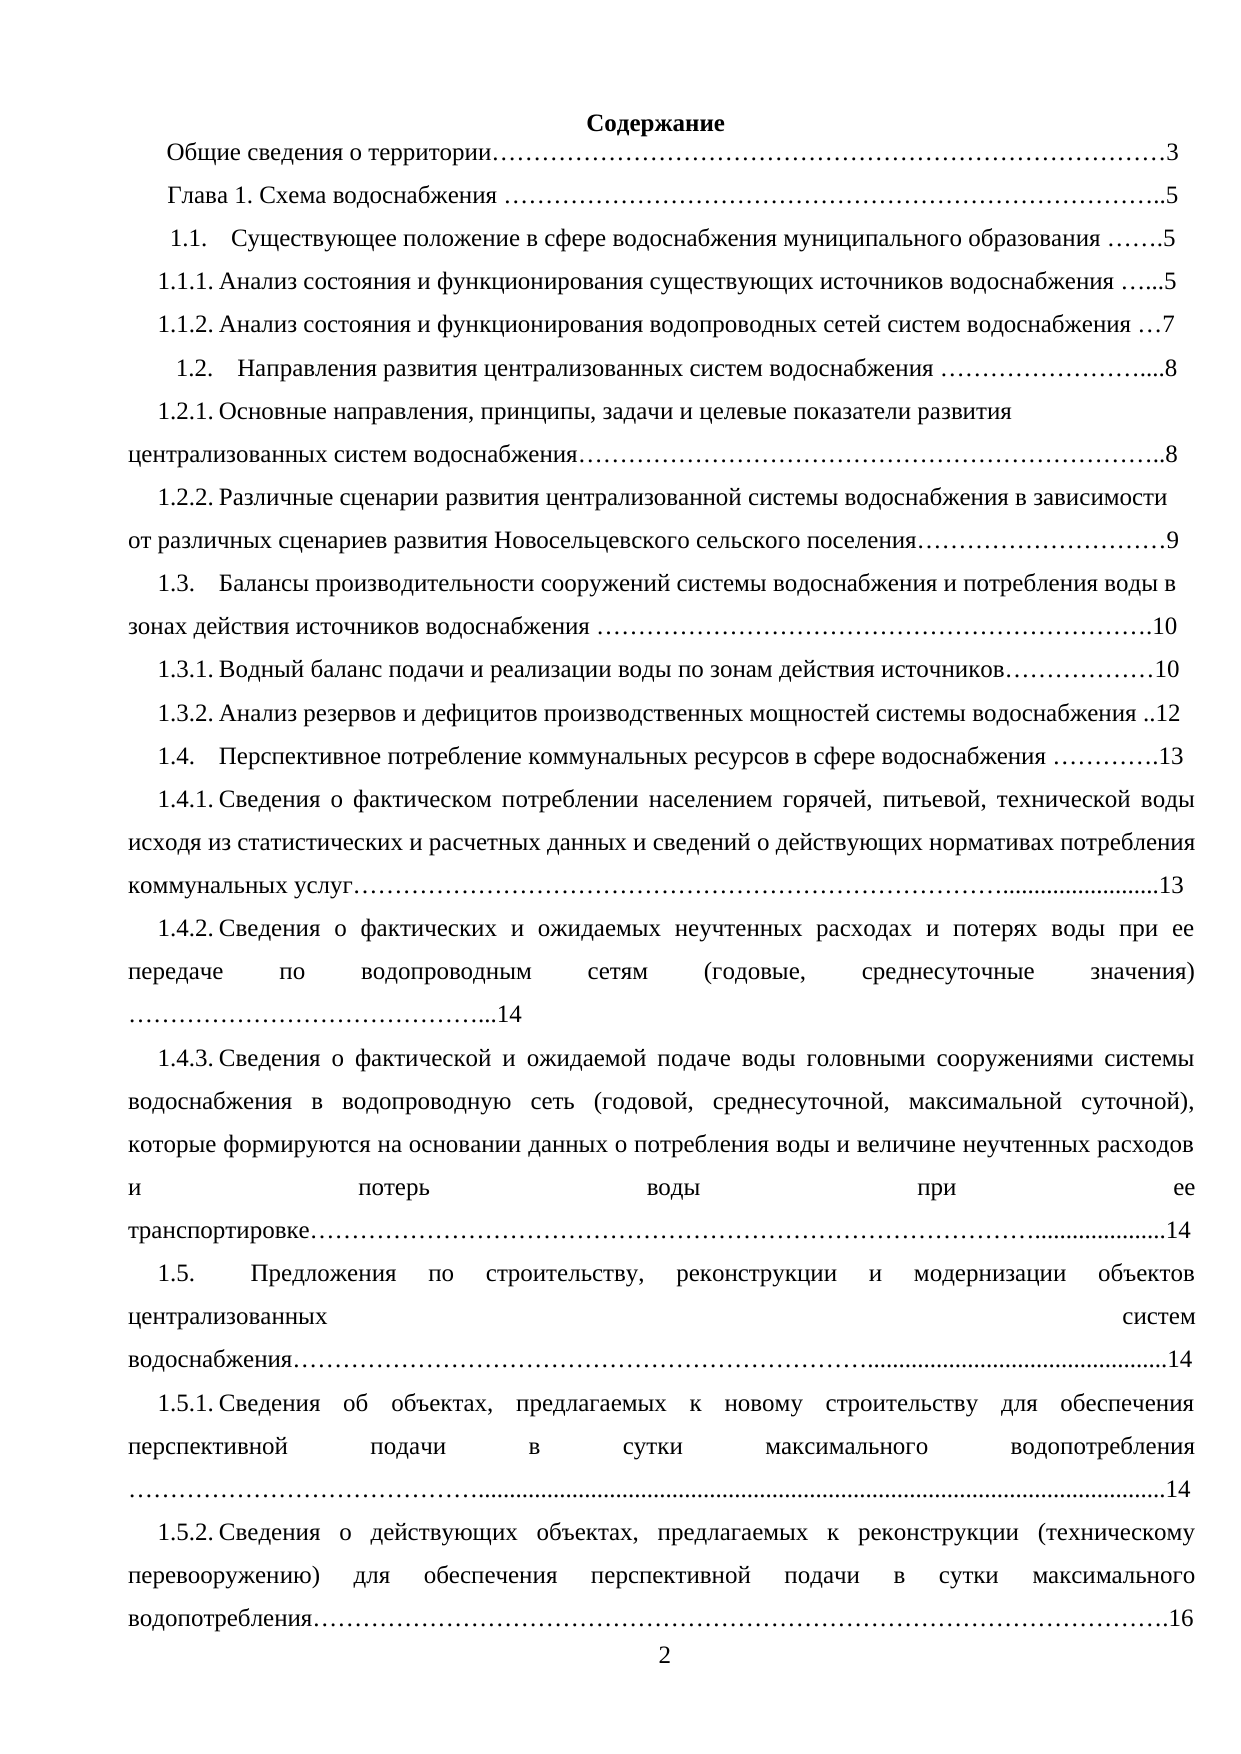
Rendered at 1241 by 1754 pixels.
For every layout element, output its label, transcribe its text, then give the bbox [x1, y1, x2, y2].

list Анализ состояния и функционирования водопроводных сетей систем водоснабжения …7 [83, 309, 1188, 338]
list Сведения о действующих объектах, предлагаемых к реконструкции (техническому перевооружению) для обеспечения перспективной подачи в сутки максимального водопотребления………………………………………………………………………………………….16 [128, 1517, 1196, 1632]
list Анализ резервов и дефицитов производственных мощностей системы водоснабжения ..12 [128, 698, 1196, 726]
text Глава 1. Схема водоснабжения ……………………………………………………………………..5 [128, 180, 1188, 209]
list Анализ состояния и функционирования существующих источников водоснабжения …...5 [128, 266, 1188, 295]
list Сведения об объектах, предлагаемых к новому строительству для обеспечения перспективной подачи в сутки максимального водопотребления ……………………………………..............................................................................................................14 [128, 1388, 1196, 1503]
list Направления развития централизованных систем водоснабжения ……………………....8 [113, 353, 1196, 381]
list Предложения по строительству, реконструкции и модернизации объектов централизованных систем водоснабжения……………………………………………………………................................................14 [128, 1258, 1196, 1373]
list Сведения о фактическом потреблении населением горячей, питьевой, технической воды исходя из статистических и расчетных данных и сведений о действующих нормативах потребления коммунальных услуг…………………………………………………………………….........................13 [128, 784, 1196, 899]
list Различные сценарии развития централизованной системы водоснабжения в зависимости от различных сценариев развития Новосельцевского сельского поселения…………………………9 [128, 482, 1196, 554]
text Общие сведения о территории………………………………………………………………………3 [128, 137, 1188, 166]
list Перспективное потребление коммунальных ресурсов в сфере водоснабжения ………….13 [128, 741, 1196, 769]
list Сведения о фактических и ожидаемых неучтенных расходах и потерях воды при ее передаче по водопроводным сетям (годовые, среднесуточные значения)……………………………………...14 [128, 913, 1196, 1028]
list Водный баланс подачи и реализации воды по зонам действия источников………………10 [128, 654, 1196, 683]
list Балансы производительности сооружений системы водоснабжения и потребления воды в зонах действия источников водоснабжения ………………………………………………………….10 [128, 568, 1196, 640]
text Содержание [207, 108, 1104, 137]
list Сведения о фактической и ожидаемой подаче воды головными сооружениями системы водоснабжения в водопроводную сеть (годовой, среднесуточной, максимальной суточной), которые формируются на основании данных о потребления воды и величине неучтенных расходов и потерь воды при ее транспортировке…………………………………………………………………………….....................14 [128, 1043, 1196, 1244]
list Основные направления, принципы, задачи и целевые показатели развития централизованных систем водоснабжения……………………………………………………………..8 [128, 396, 1196, 468]
list Существующее положение в сфере водоснабжения муниципального образования …….5 [113, 223, 1188, 252]
